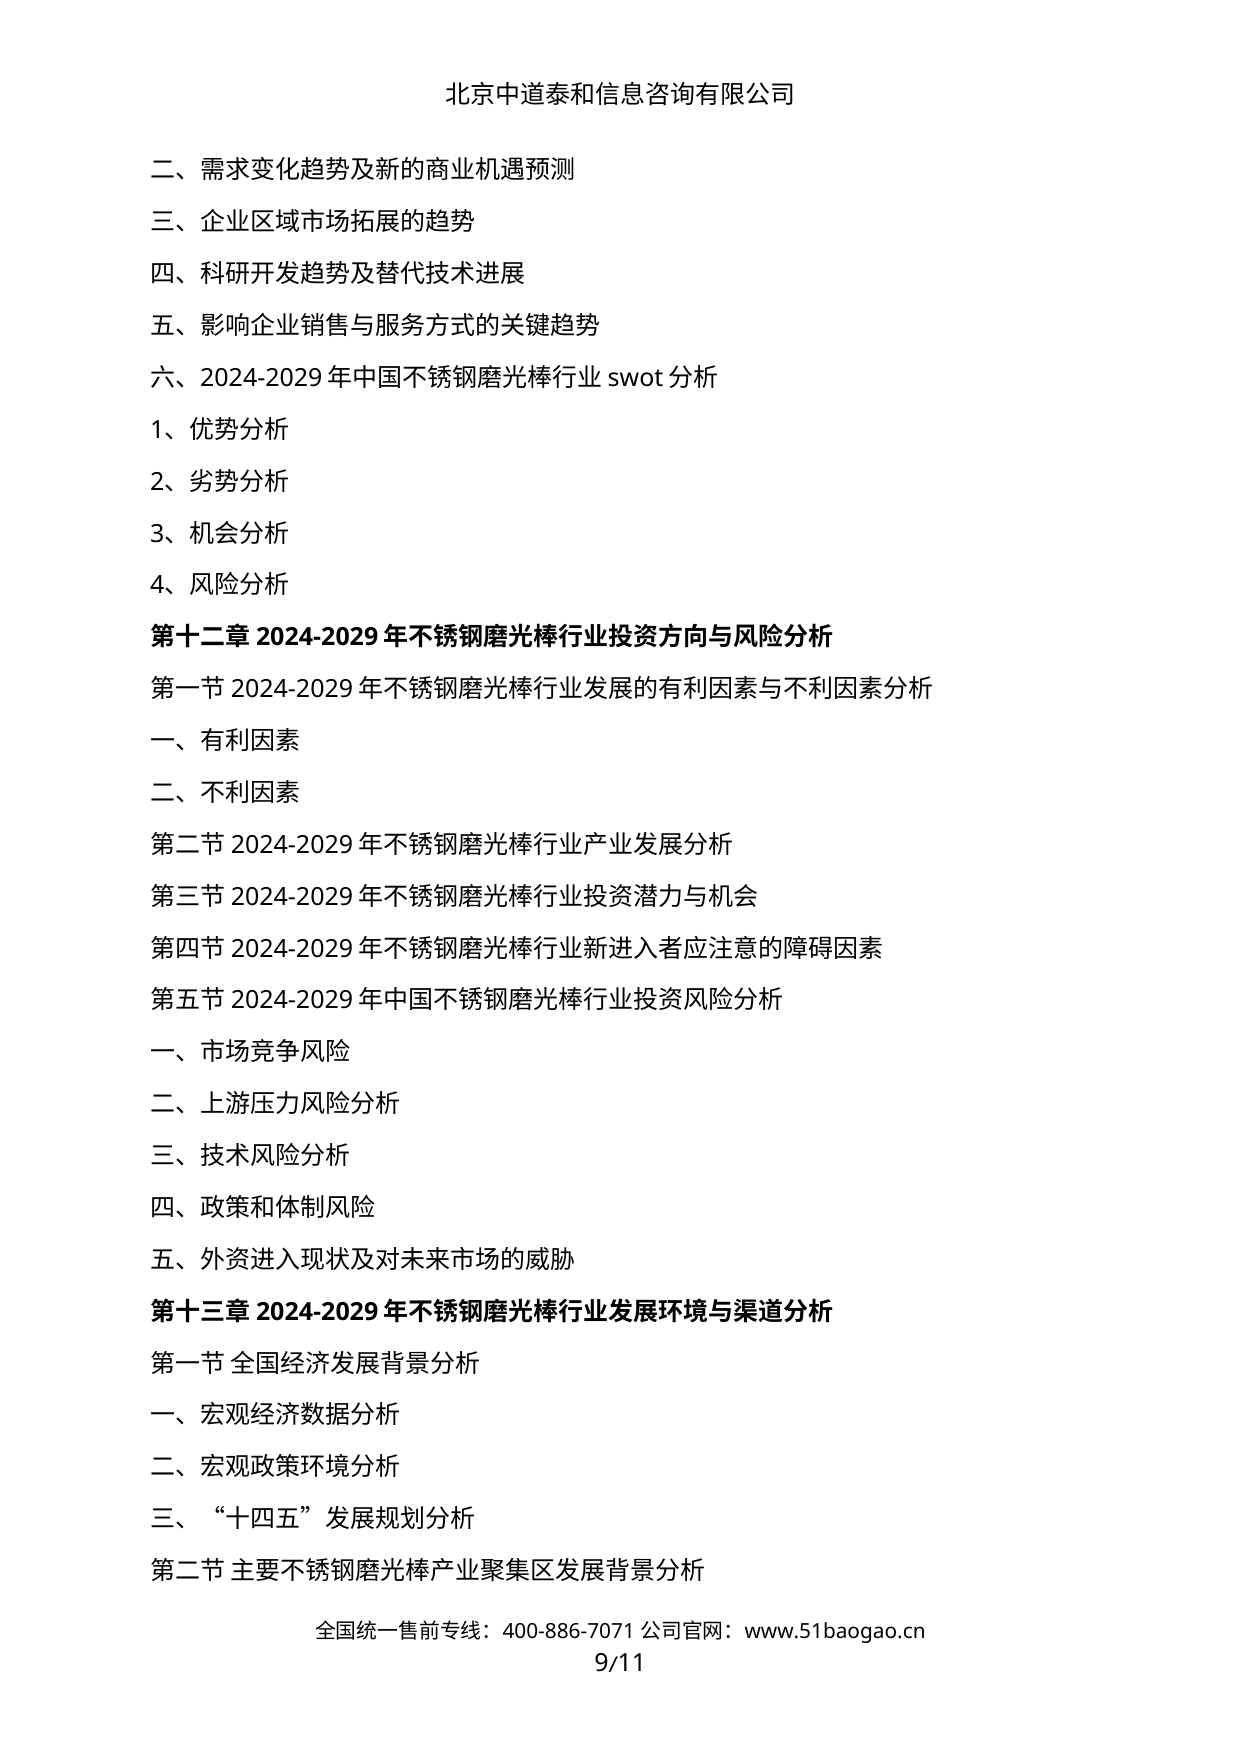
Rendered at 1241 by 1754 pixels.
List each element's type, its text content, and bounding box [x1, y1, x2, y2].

text 1、优势分析 [150, 409, 1090, 446]
text 二、上游压力风险分析 [150, 1084, 1090, 1120]
text 4、风险分析 [150, 565, 1090, 601]
text 三、“十四五”发展规划分析 [150, 1499, 1090, 1535]
text 第一节 全国经济发展背景分析 [150, 1343, 1090, 1379]
text 一、市场竞争风险 [150, 1032, 1090, 1068]
text 六、2024-2029年中国不锈钢磨光棒行业swot分析 [150, 357, 1090, 394]
text 第十二章 2024-2029年不锈钢磨光棒行业投资方向与风险分析 [150, 617, 1090, 653]
text 一、宏观经济数据分析 [150, 1395, 1090, 1431]
text 第三节 2024-2029年不锈钢磨光棒行业投资潜力与机会 [150, 876, 1090, 912]
text 二、需求变化趋势及新的商业机遇预测 [150, 150, 1090, 186]
text 第二节 2024-2029年不锈钢磨光棒行业产业发展分析 [150, 824, 1090, 861]
text 第五节 2024-2029年中国不锈钢磨光棒行业投资风险分析 [150, 980, 1090, 1016]
text 四、科研开发趋势及替代技术进展 [150, 254, 1090, 290]
text 二、宏观政策环境分析 [150, 1447, 1090, 1483]
text 一、有利因素 [150, 721, 1090, 757]
text 第一节 2024-2029年不锈钢磨光棒行业发展的有利因素与不利因素分析 [150, 669, 1090, 705]
text 第二节 主要不锈钢磨光棒产业聚集区发展背景分析 [150, 1551, 1090, 1587]
text 3、机会分析 [150, 513, 1090, 549]
text 五、外资进入现状及对未来市场的威胁 [150, 1239, 1090, 1276]
text 三、技术风险分析 [150, 1136, 1090, 1172]
text 第十三章 2024-2029年不锈钢磨光棒行业发展环境与渠道分析 [150, 1291, 1090, 1327]
text 五、影响企业销售与服务方式的关键趋势 [150, 306, 1090, 342]
text 四、政策和体制风险 [150, 1187, 1090, 1224]
text 二、不利因素 [150, 772, 1090, 809]
text 第四节 2024-2029年不锈钢磨光棒行业新进入者应注意的障碍因素 [150, 928, 1090, 964]
text 三、企业区域市场拓展的趋势 [150, 202, 1090, 238]
text 2、劣势分析 [150, 461, 1090, 497]
